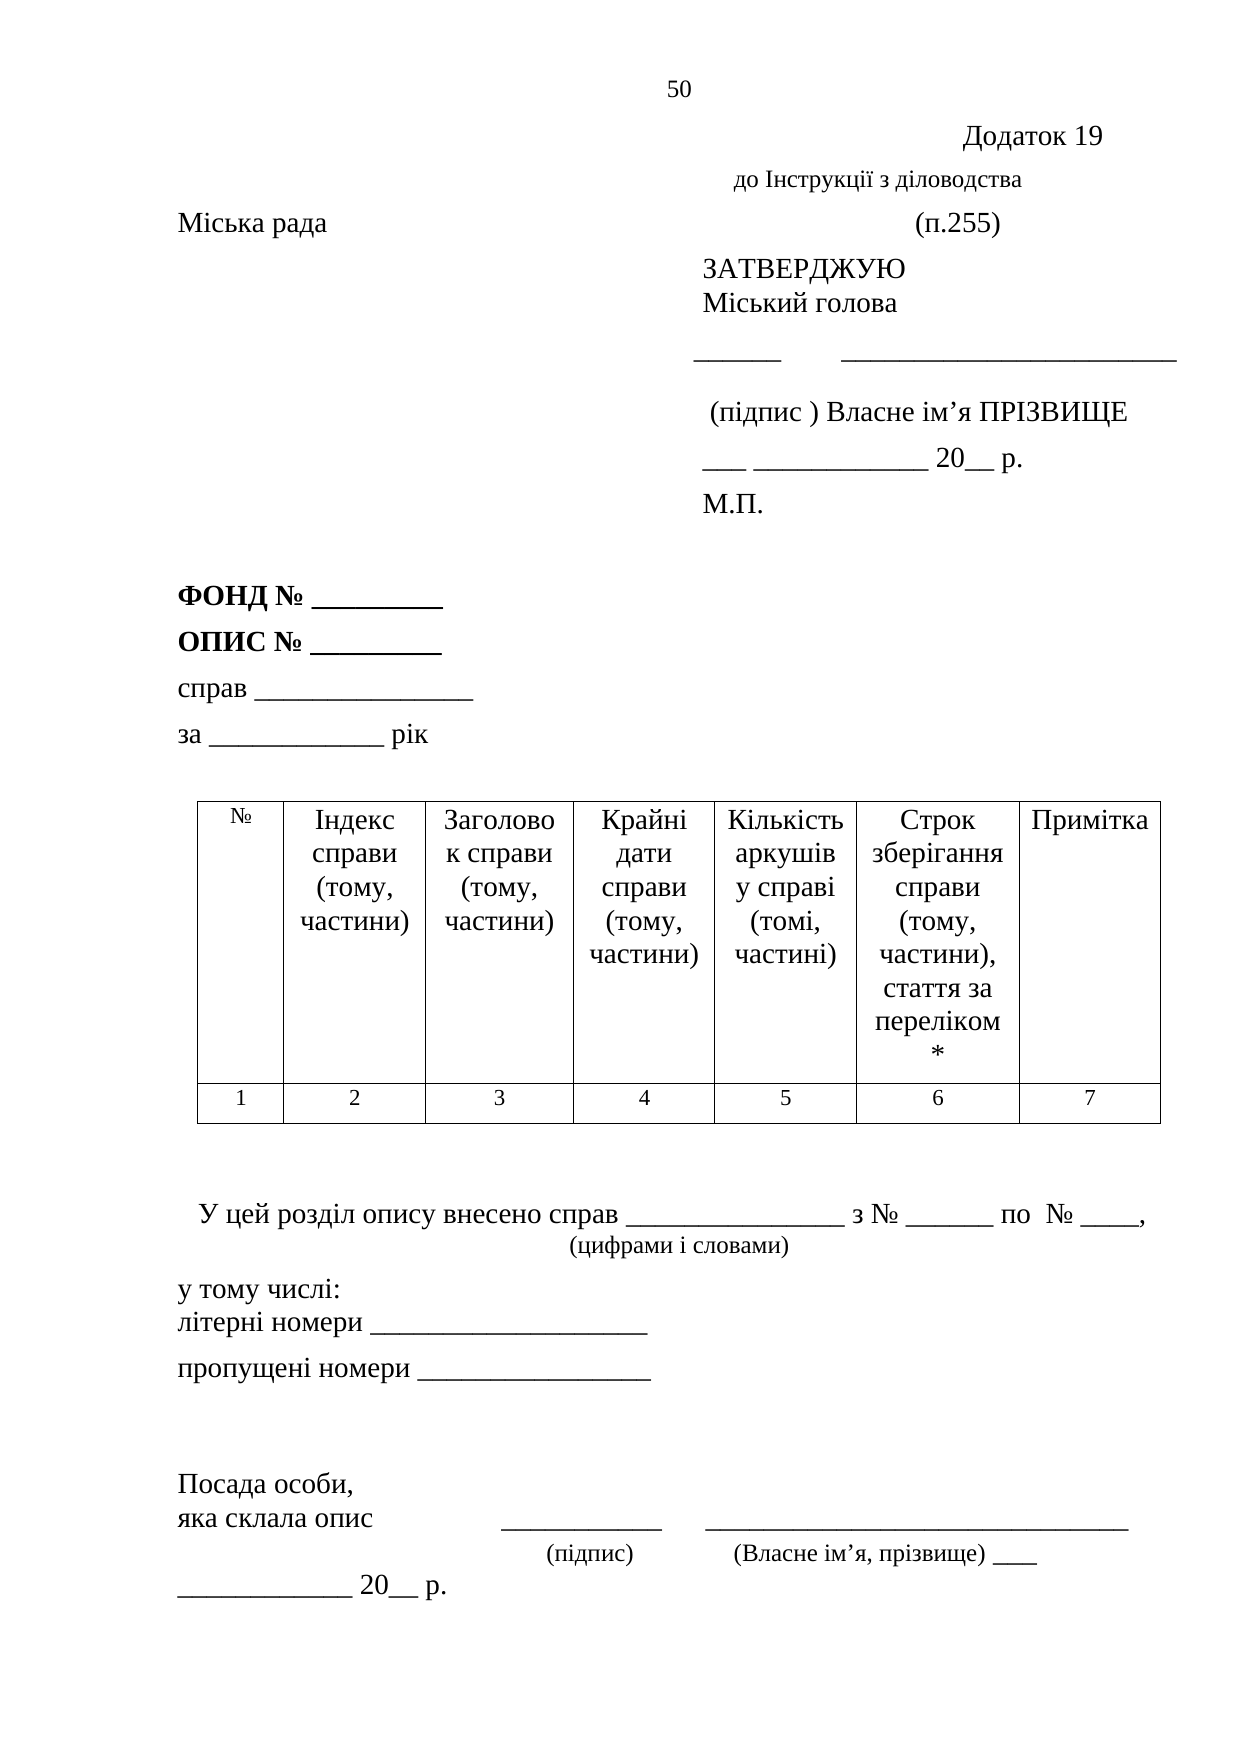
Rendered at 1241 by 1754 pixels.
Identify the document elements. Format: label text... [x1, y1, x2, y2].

table_header Примітка [1020, 802, 1160, 1083]
text Міська рада (п.255) [177, 205, 1181, 239]
text Додаток 19 [815, 118, 1181, 152]
text (підпис ) Власне ім’я ПРІЗВИЩЕ [702, 394, 1181, 427]
table_cell 5 [715, 1084, 856, 1123]
text пропущені номери ________________ [177, 1351, 1181, 1384]
text ___ ____________ 20__ р. [702, 440, 1181, 473]
text М.П. [702, 486, 1181, 519]
table_cell 2 [284, 1084, 425, 1123]
table_cell 7 [1020, 1084, 1160, 1123]
table_header № [198, 802, 283, 1083]
text у тому числі: літерні номери ___________________ [177, 1271, 1181, 1338]
table_header Заголовок справи (тому, частини) [426, 802, 573, 1083]
table_cell 4 [574, 1084, 714, 1123]
table_cell 3 [426, 1084, 573, 1123]
text ______ _______________________ [620, 331, 1181, 364]
table_header Крайні дати справи (тому, частини) [574, 802, 714, 1083]
text ЗАТВЕРДЖУЮ Міський голова [702, 251, 1181, 318]
text ФОНД № _________ [177, 578, 1181, 611]
table_header Індекс справи (тому, частини) [284, 802, 425, 1083]
text У цей розділ опису внесено справ _______________ з № ______ по № ____, (цифрами і словами) [177, 1163, 1181, 1258]
table_cell 1 [198, 1084, 283, 1123]
subtitle за ____________ рік [177, 716, 1181, 749]
text Посада особи, яка склала опис ___________ _____________________________ (підпис) (Власне ім’я, прізвище) ___ ____________ 20__ р. [177, 1467, 1181, 1601]
table_header Кількість аркушів у справі (томі, частині) [715, 802, 856, 1083]
text до Інструкції з діловодства [177, 164, 1181, 193]
subtitle ОПИС № _________ [177, 624, 1181, 657]
table_cell 6 [857, 1084, 1019, 1123]
subtitle справ _______________ [177, 670, 1181, 703]
table_header Строк зберігання справи (тому, частини), стаття за переліком* [857, 802, 1019, 1083]
